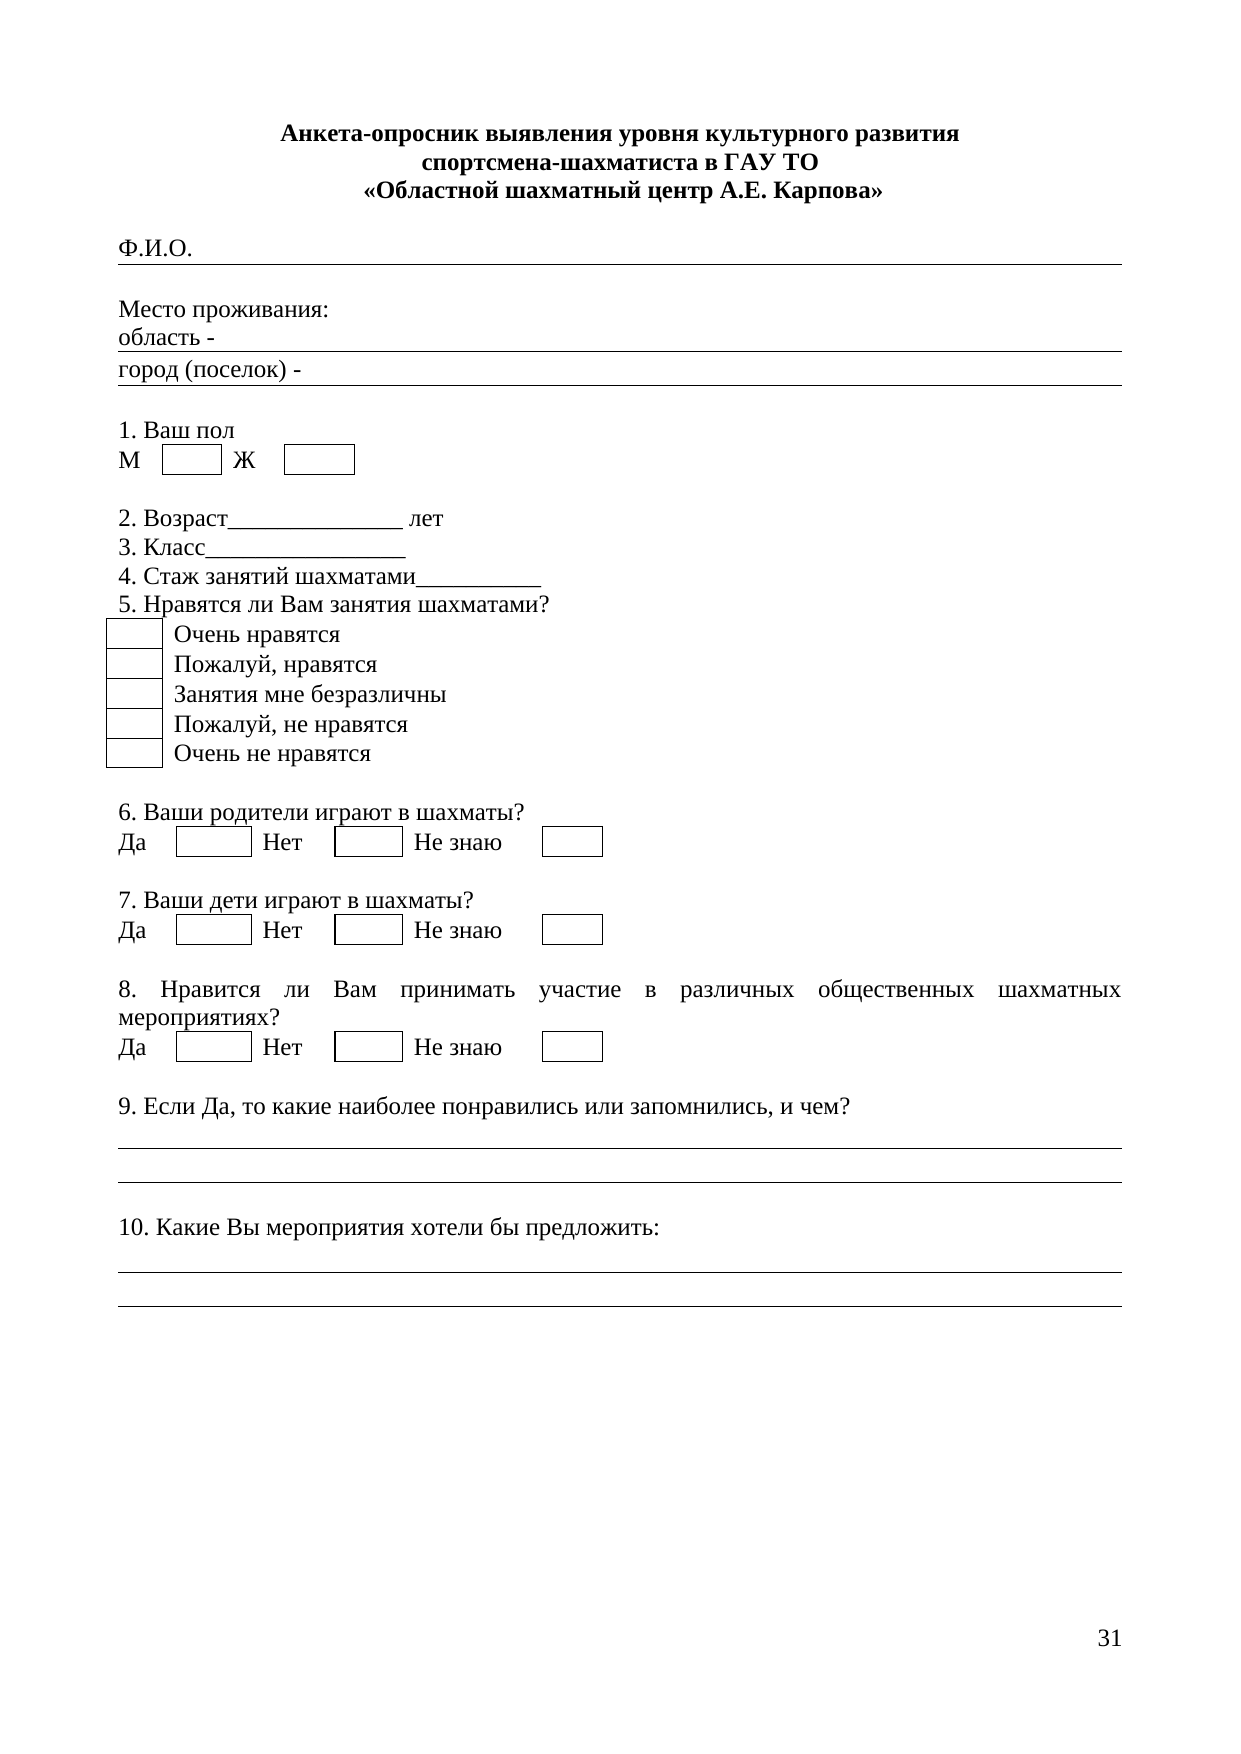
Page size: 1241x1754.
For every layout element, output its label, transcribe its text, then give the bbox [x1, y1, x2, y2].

text 9. Если Да, то какие наиболее понравились или запомнились, и чем? [118, 1091, 1122, 1119]
table_header [177, 1032, 251, 1061]
text 8. Нравится ли Вам принимать участие в различных общественных шахматных мероприятиях? [118, 974, 1122, 1031]
table_header Нет [252, 914, 334, 944]
table_cell [107, 739, 162, 767]
table_header [543, 1032, 602, 1061]
table_cell [107, 679, 162, 708]
table_header Нет [252, 1031, 334, 1061]
text 5. Нравятся ли Вам занятия шахматами? [118, 589, 1122, 618]
table_header [336, 827, 402, 856]
text «Областной шахматный центр А.Е. Карпова» [118, 176, 1122, 204]
text 6. Ваши родители играют в шахматы? [118, 797, 1122, 826]
table_header [177, 827, 251, 856]
table_header Ж [222, 444, 284, 473]
table_header [543, 915, 602, 944]
text область - [118, 322, 1122, 351]
table_cell Очень не нравятся [163, 738, 886, 767]
text 3. Класс________________ [118, 532, 1122, 561]
table_header Не знаю [403, 826, 542, 856]
table_cell Пожалуй, нравятся [163, 648, 886, 678]
text 10. Какие Вы мероприятия хотели бы предложить: [118, 1212, 1122, 1241]
table_cell Пожалуй, не нравятся [163, 708, 886, 737]
table_header Не знаю [403, 914, 542, 944]
text 4. Стаж занятий шахматами__________ [118, 561, 1122, 589]
text 1. Ваш пол [118, 415, 1122, 444]
table_header [336, 1032, 402, 1061]
table_header М [107, 444, 162, 473]
table_cell Занятия мне безразличны [163, 678, 886, 708]
table_header [285, 445, 354, 473]
table_header [107, 619, 162, 648]
table_header Очень нравятся [163, 618, 886, 648]
table_header [336, 915, 402, 944]
table_cell [107, 709, 162, 737]
text Ф.И.О. [118, 233, 1122, 264]
text спортсмена-шахматиста в ГАУ ТО [118, 147, 1122, 176]
table_header [177, 915, 251, 944]
text 2. Возраст______________ лет [118, 503, 1122, 532]
table_cell [107, 649, 162, 678]
text город (поселок) - [118, 352, 1122, 385]
text Место проживания: [118, 294, 1122, 322]
table_header Нет [252, 826, 334, 856]
table_header [163, 445, 221, 473]
table_header Да [107, 1031, 176, 1061]
table_header [543, 827, 602, 856]
text 7. Ваши дети играют в шахматы? [118, 885, 1122, 914]
text Анкета-опросник выявления уровня культурного развития [118, 118, 1122, 147]
table_header Да [107, 826, 176, 856]
table_header Не знаю [403, 1031, 542, 1061]
table_header Да [107, 914, 176, 944]
